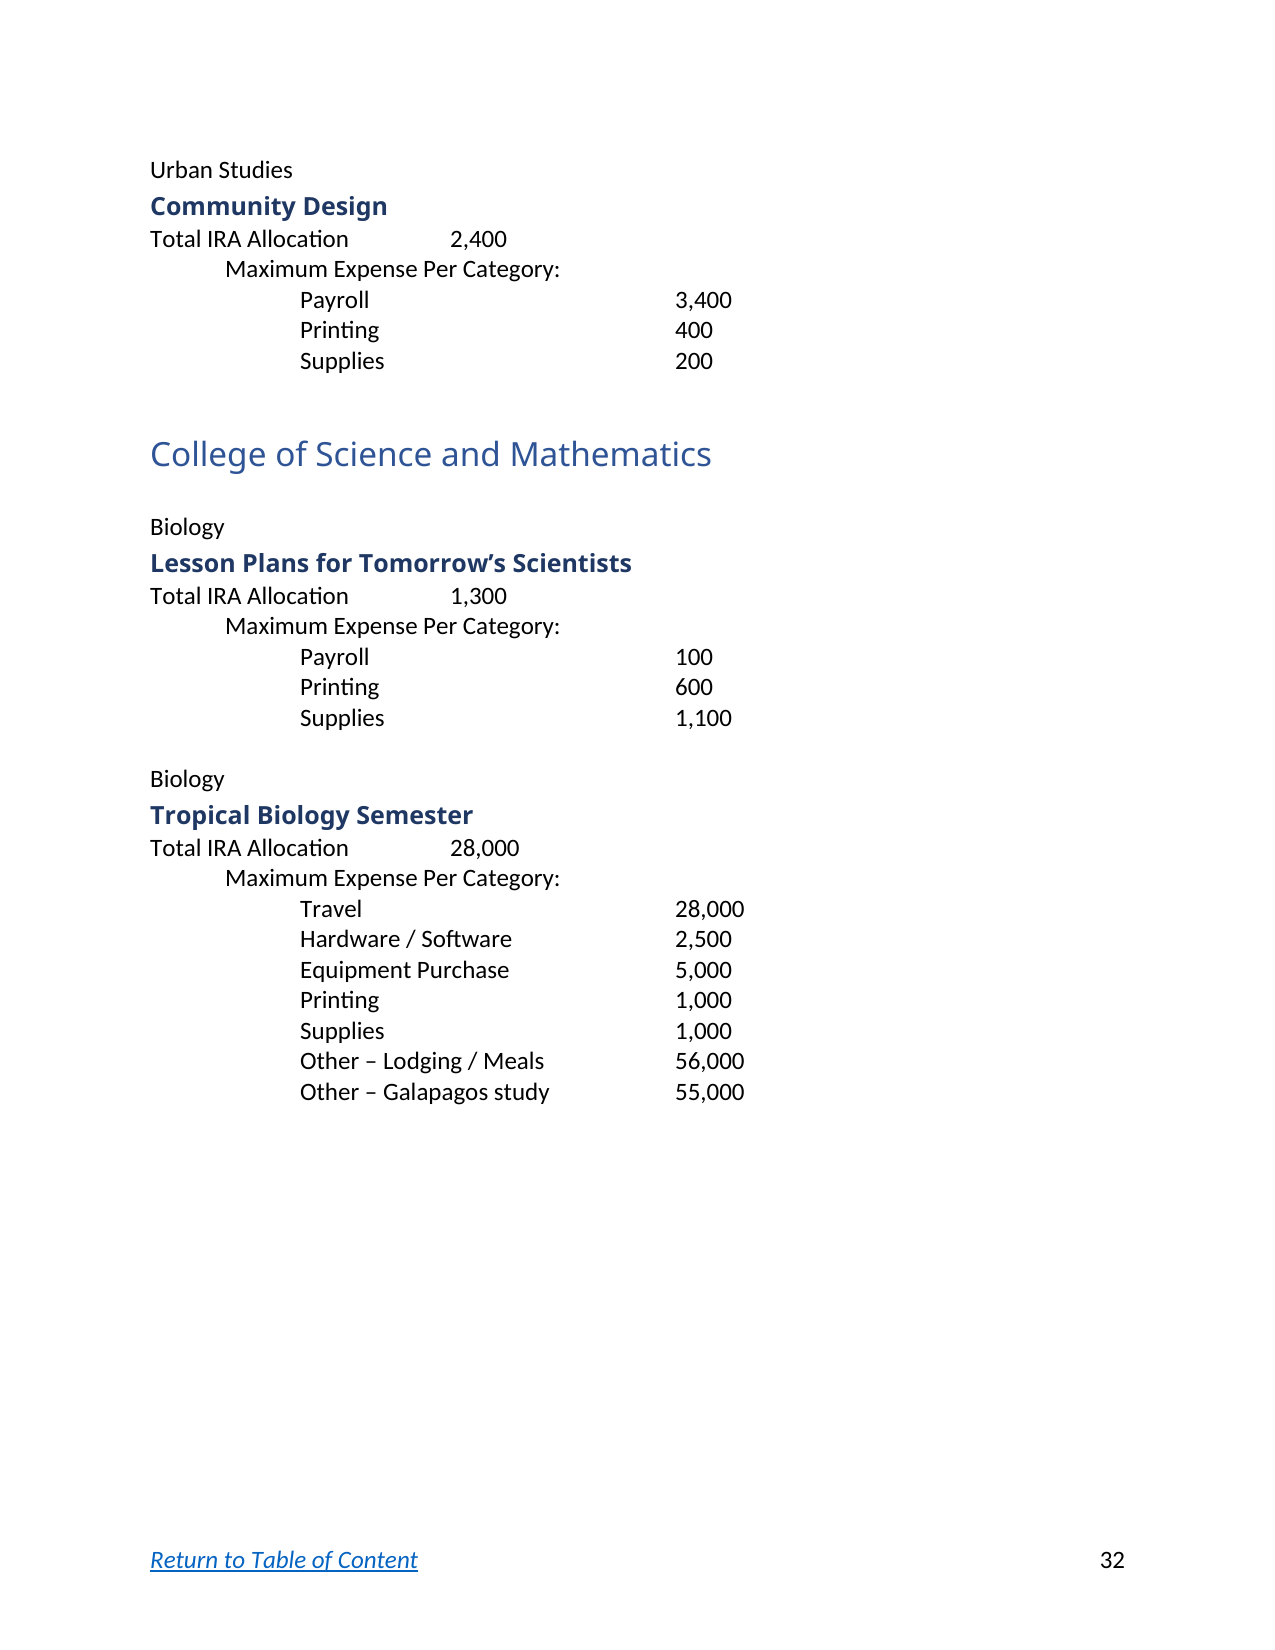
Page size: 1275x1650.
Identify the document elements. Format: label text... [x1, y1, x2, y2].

text Maximum Expense Per Category: [150, 862, 1125, 893]
text Printing 1,000 [150, 984, 1125, 1015]
text Total IRA Allocation 2,400 [150, 223, 1125, 253]
subtitle Community Design [150, 189, 1125, 223]
subtitle Tropical Biology Semester [150, 798, 1125, 832]
subtitle College of Science and Mathematics [150, 431, 1125, 476]
text Supplies 1,000 [150, 1015, 1125, 1045]
text Equipment Purchase 5,000 [150, 954, 1125, 984]
text Hardware / Software 2,500 [150, 923, 1125, 954]
text Supplies 200 [150, 345, 1125, 376]
text Other – Lodging / Meals 56,000 [150, 1045, 1125, 1076]
subtitle Lesson Plans for Tomorrow’s Scientists [150, 546, 1125, 580]
text Supplies 1,100 [150, 702, 1125, 732]
text Printing 600 [150, 671, 1125, 702]
text Maximum Expense Per Category: [150, 253, 1125, 284]
text Payroll 100 [150, 641, 1125, 671]
text Total IRA Allocation 28,000 [150, 832, 1125, 862]
subtitle Biology [150, 511, 1125, 542]
text Printing 400 [150, 314, 1125, 345]
text Travel 28,000 [150, 893, 1125, 923]
text Total IRA Allocation 1,300 [150, 580, 1125, 610]
text Other – Galapagos study 55,000 [150, 1076, 1125, 1106]
subtitle Urban Studies [150, 154, 1125, 185]
text Maximum Expense Per Category: [150, 610, 1125, 641]
text Biology [150, 763, 1125, 793]
text Payroll 3,400 [150, 284, 1125, 314]
